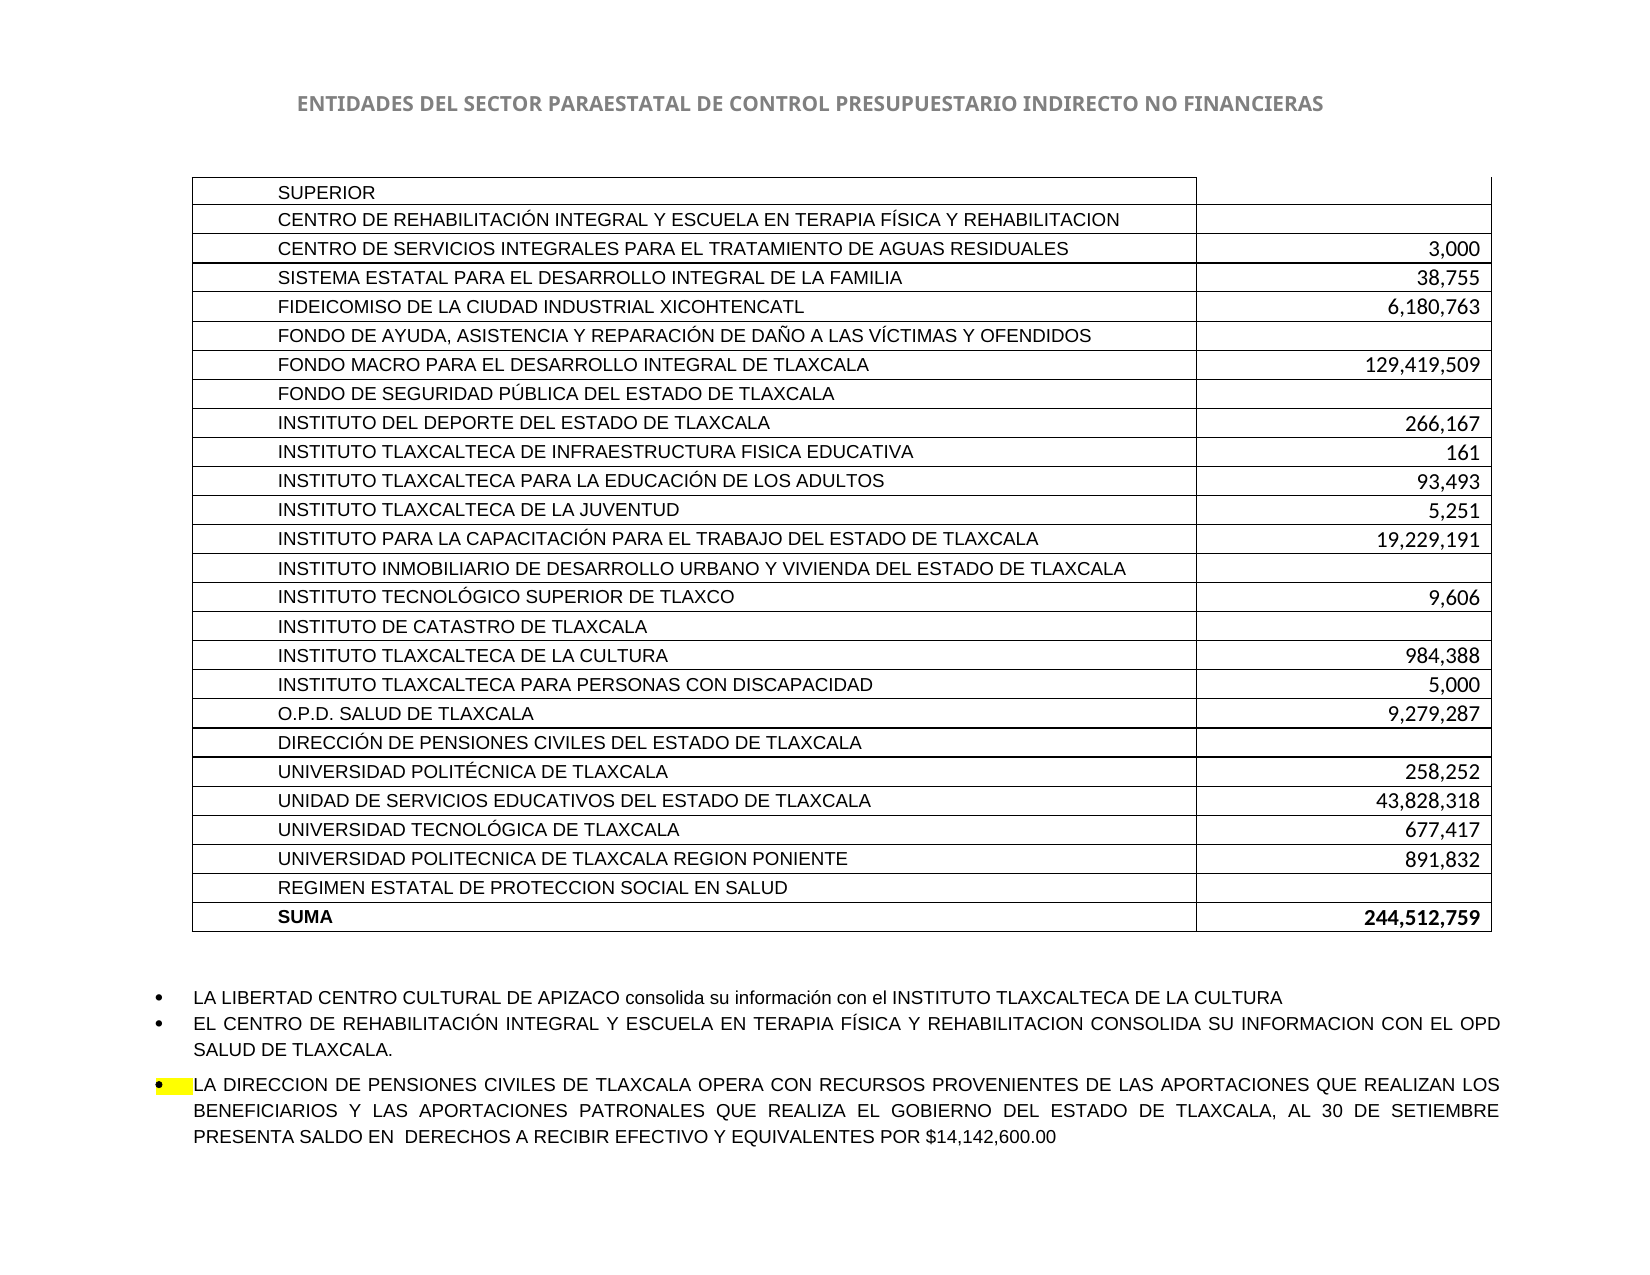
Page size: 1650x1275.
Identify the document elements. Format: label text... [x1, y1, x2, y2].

table_cell UNIVERSIDAD POLITÉCNICA DE TLAXCALA [193, 758, 1196, 786]
table_cell INSTITUTO DEL DEPORTE DEL ESTADO DE TLAXCALA [193, 409, 1196, 437]
table_cell CENTRO DE SERVICIOS INTEGRALES PARA EL TRATAMIENTO DE AGUAS RESIDUALES [193, 234, 1196, 262]
table_cell INSTITUTO TLAXCALTECA PARA LA EDUCACIÓN DE LOS ADULTOS [193, 467, 1196, 495]
table_cell 6,180,763 [1197, 292, 1491, 321]
table_cell 5,000 [1197, 670, 1491, 698]
table_cell INSTITUTO PARA LA CAPACITACIÓN PARA EL TRABAJO DEL ESTADO DE TLAXCALA [193, 525, 1196, 553]
table_cell [1197, 205, 1491, 233]
table_cell INSTITUTO TLAXCALTECA DE LA JUVENTUD [193, 496, 1196, 524]
table_cell 9,606 [1197, 583, 1491, 611]
table_cell 93,493 [1197, 467, 1491, 495]
table_cell 19,229,191 [1197, 525, 1491, 553]
list LA LIBERTAD CENTRO CULTURAL DE APIZACO consolida su información con el INSTITUTO TLAXCALTECA DE LA CULTURA [156, 984, 1502, 1010]
table_cell [1197, 612, 1491, 640]
table_cell FONDO DE SEGURIDAD PÚBLICA DEL ESTADO DE TLAXCALA [193, 380, 1196, 408]
table_cell INSTITUTO DE CATASTRO DE TLAXCALA [193, 612, 1196, 640]
table_cell 43,828,318 [1197, 787, 1491, 814]
table_cell 38,755 [1197, 264, 1491, 291]
table_cell 129,419,509 [1197, 351, 1491, 379]
table_cell [1197, 178, 1491, 204]
table_cell CENTRO DE REHABILITACIÓN INTEGRAL Y ESCUELA EN TERAPIA FÍSICA Y REHABILITACION [193, 205, 1196, 233]
table_cell DIRECCIÓN DE PENSIONES CIVILES DEL ESTADO DE TLAXCALA [193, 729, 1196, 756]
table_cell 891,832 [1197, 845, 1491, 873]
table_cell [1197, 874, 1491, 902]
table_cell INSTITUTO INMOBILIARIO DE DESARROLLO URBANO Y VIVIENDA DEL ESTADO DE TLAXCALA [193, 554, 1196, 582]
table_cell 3,000 [1197, 234, 1491, 262]
table_cell 161 [1197, 438, 1491, 466]
table_cell FONDO DE AYUDA, ASISTENCIA Y REPARACIÓN DE DAÑO A LAS VÍCTIMAS Y OFENDIDOS [193, 322, 1196, 349]
table_cell 266,167 [1197, 409, 1491, 437]
table_cell 677,417 [1197, 816, 1491, 844]
table_cell 244,512,759 [1197, 903, 1491, 931]
table_cell 9,279,287 [1197, 699, 1491, 727]
table_cell SISTEMA ESTATAL PARA EL DESARROLLO INTEGRAL DE LA FAMILIA [193, 264, 1196, 291]
table_cell [1197, 554, 1491, 582]
list EL CENTRO DE REHABILITACIÓN INTEGRAL Y ESCUELA EN TERAPIA FÍSICA Y REHABILITACION CONSOLIDA SU INFORMACION CON EL OPD SALUD DE TLAXCALA. [156, 1010, 1502, 1062]
table_cell [1197, 322, 1491, 349]
table_cell REGIMEN ESTATAL DE PROTECCION SOCIAL EN SALUD [193, 874, 1196, 902]
table_cell FIDEICOMISO DE LA CIUDAD INDUSTRIAL XICOHTENCATL [193, 292, 1196, 321]
table_cell SUMA [193, 903, 1196, 931]
table_cell 258,252 [1197, 758, 1491, 786]
table_cell 984,388 [1197, 641, 1491, 669]
table_cell [1197, 380, 1491, 408]
table_cell INSTITUTO TECNOLÓGICO SUPERIOR DE TLAXCO [193, 583, 1196, 611]
list LA DIRECCION DE PENSIONES CIVILES DE TLAXCALA OPERA CON RECURSOS PROVENIENTES DE LAS APORTACIONES QUE REALIZAN LOS BENEFICIARIOS Y LAS APORTACIONES PATRONALES QUE REALIZA EL GOBIERNO DEL ESTADO DE TLAXCALA, AL 30 DE SETIEMBRE PRESENTA SALDO EN DERECHOS A RECIBIR EFECTIVO Y EQUIVALENTES POR $14,142,600.00 [156, 1070, 1502, 1148]
table_cell 5,251 [1197, 496, 1491, 524]
table_cell [1197, 729, 1491, 756]
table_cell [193, 178, 1196, 204]
table_cell INSTITUTO TLAXCALTECA DE INFRAESTRUCTURA FISICA EDUCATIVA [193, 438, 1196, 466]
table_cell FONDO MACRO PARA EL DESARROLLO INTEGRAL DE TLAXCALA [193, 351, 1196, 379]
table_cell O.P.D. SALUD DE TLAXCALA [193, 699, 1196, 727]
table_cell UNIVERSIDAD TECNOLÓGICA DE TLAXCALA [193, 816, 1196, 844]
table_cell UNIDAD DE SERVICIOS EDUCATIVOS DEL ESTADO DE TLAXCALA [193, 787, 1196, 814]
table_cell INSTITUTO TLAXCALTECA DE LA CULTURA [193, 641, 1196, 669]
table_cell UNIVERSIDAD POLITECNICA DE TLAXCALA REGION PONIENTE [193, 845, 1196, 873]
table_cell INSTITUTO TLAXCALTECA PARA PERSONAS CON DISCAPACIDAD [193, 670, 1196, 698]
